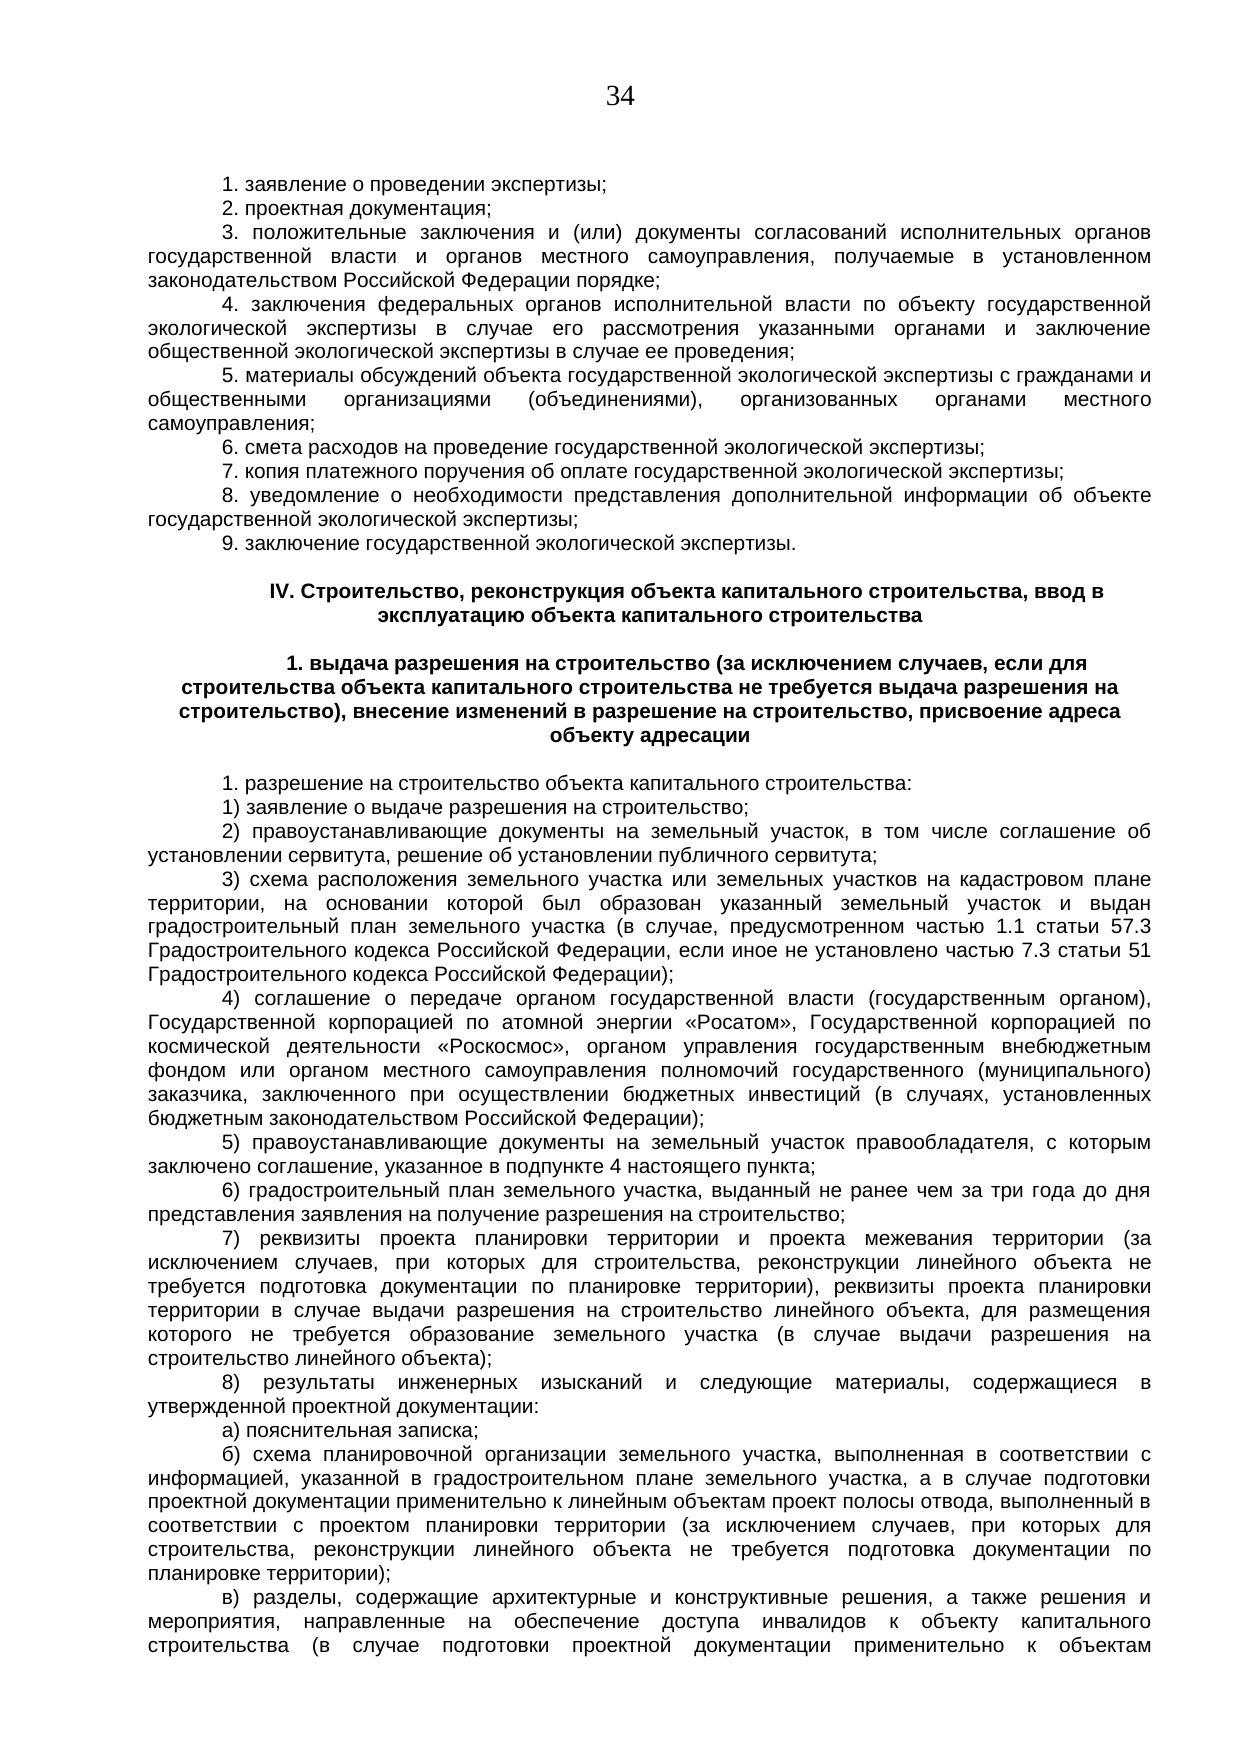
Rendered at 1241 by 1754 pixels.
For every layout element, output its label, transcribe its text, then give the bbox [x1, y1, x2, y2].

text б) схема планировочной организации земельного участка, выполненная в соответствии с информацией, указанной в градостроительном плане земельного участка, а в случае подготовки проектной документации применительно к линейным объектам проект полосы отвода, выполненный в соответствии с проектом планировки территории (за исключением случаев, при которых для строительства, реконструкции линейного объекта не требуется подготовка документации по планировке территории); [148, 1441, 1152, 1585]
text 3) схема расположения земельного участка или земельных участков на кадастровом плане территории, на основании которой был образован указанный земельный участок и выдан градостроительный план земельного участка (в случае, предусмотренном частью 1.1 статьи 57.3 Градостроительного кодекса Российской Федерации, если иное не установлено частью 7.3 статьи 51 Градостроительного кодекса Российской Федерации); [148, 866, 1152, 986]
text 9. заключение государственной экологической экспертизы. [148, 531, 1152, 555]
text 1. разрешение на строительство объекта капитального строительства: [148, 771, 1152, 794]
text 2. проектная документация; [148, 196, 1152, 219]
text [148, 1585, 1152, 1657]
text а) пояснительная записка; [148, 1417, 1152, 1441]
text 6) градостроительный план земельного участка, выданный не ранее чем за три года до дня представления заявления на получение разрешения на строительство; [148, 1178, 1152, 1226]
text 5. материалы обсуждений объекта государственной экологической экспертизы с гражданами и общественными организациями (объединениями), организованных органами местного самоуправления; [148, 363, 1152, 435]
text 1. выдача разрешения на строительство (за исключением случаев, если для строительства объекта капитального строительства не требуется выдача разрешения на строительство), внесение изменений в разрешение на строительство, присвоение адреса объекту адресации [148, 651, 1152, 747]
text 8) результаты инженерных изысканий и следующие материалы, содержащиеся в утвержденной проектной документации: [148, 1369, 1152, 1417]
text IV. Строительство, реконструкция объекта капитального строительства, ввод в эксплуатацию объекта капитального строительства [148, 579, 1152, 627]
text 8. уведомление о необходимости представления дополнительной информации об объекте государственной экологической экспертизы; [148, 483, 1152, 531]
text 4) соглашение о передаче органом государственной власти (государственным органом), Государственной корпорацией по атомной энергии «Росатом», Государственной корпорацией по космической деятельности «Роскосмос», органом управления государственным внебюджетным фондом или органом местного самоуправления полномочий государственного (муниципального) заказчика, заключенного при осуществлении бюджетных инвестиций (в случаях, установленных бюджетным законодательством Российской Федерации); [148, 986, 1152, 1130]
text 4. заключения федеральных органов исполнительной власти по объекту государственной экологической экспертизы в случае его рассмотрения указанными органами и заключение общественной экологической экспертизы в случае ее проведения; [148, 291, 1152, 363]
text 7. копия платежного поручения об оплате государственной экологической экспертизы; [148, 459, 1152, 483]
text 1. заявление о проведении экспертизы; [148, 172, 1152, 196]
text 6. смета расходов на проведение государственной экологической экспертизы; [148, 435, 1152, 459]
text 2) правоустанавливающие документы на земельный участок, в том числе соглашение об установлении сервитута, решение об установлении публичного сервитута; [148, 818, 1152, 866]
text 1) заявление о выдаче разрешения на строительство; [148, 794, 1152, 818]
text 3. положительные заключения и (или) документы согласований исполнительных органов государственной власти и органов местного самоуправления, получаемые в установленном законодательством Российской Федерации порядке; [148, 219, 1152, 291]
text 5) правоустанавливающие документы на земельный участок правообладателя, с которым заключено соглашение, указанное в подпункте 4 настоящего пункта; [148, 1130, 1152, 1178]
text 7) реквизиты проекта планировки территории и проекта межевания территории (за исключением случаев, при которых для строительства, реконструкции линейного объекта не требуется подготовка документации по планировке территории), реквизиты проекта планировки территории в случае выдачи разрешения на строительство линейного объекта, для размещения которого не требуется образование земельного участка (в случае выдачи разрешения на строительство линейного объекта); [148, 1226, 1152, 1369]
